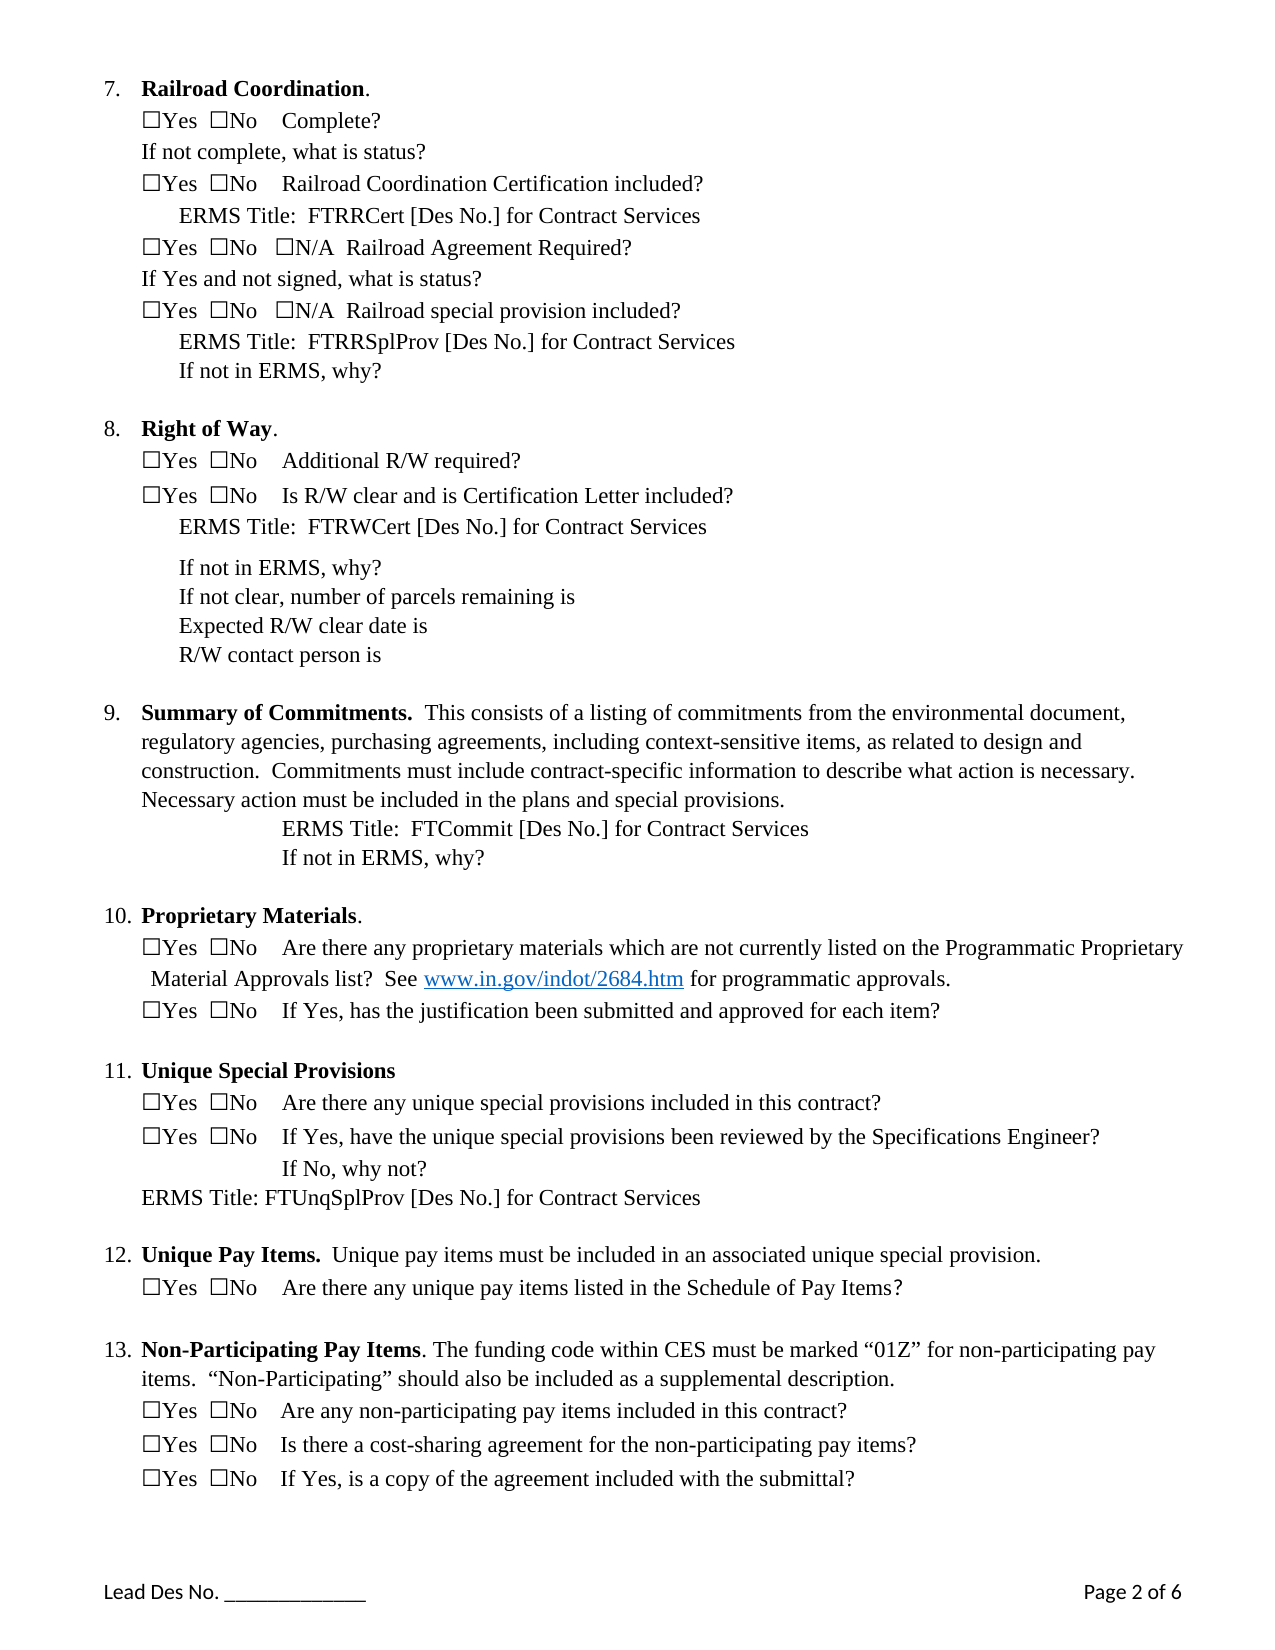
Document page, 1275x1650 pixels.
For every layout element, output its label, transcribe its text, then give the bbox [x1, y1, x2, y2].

list ERMS Title: FTRRSplProv [Des No.] for Contract Services [141, 328, 1200, 355]
list Proprietary Materials. [103, 902, 1200, 928]
list Yes No Are there any unique pay items listed in the Schedule of Pay Items? [141, 1271, 1200, 1302]
list Unique Pay Items. Unique pay items must be included in an associated unique special provision. [103, 1242, 1200, 1268]
list Non-Participating Pay Items. The funding code within CES must be marked “01Z” for non-participating pay items. “Non-Participating” should also be included as a supplemental description. [103, 1336, 1200, 1391]
list ERMS Title: FTCommit [Des No.] for Contract Services [141, 815, 1200, 841]
list If No, why not? [141, 1155, 1200, 1181]
list If not in ERMS, why? [141, 844, 1200, 870]
list Yes No Is R/W clear and is Certification Letter included? [141, 478, 1200, 510]
list Yes No Additional R/W required? [141, 444, 1200, 475]
list If not clear, number of parcels remaining is [141, 583, 1200, 610]
list Right of Way. [103, 415, 1200, 442]
list Unique Special Provisions [103, 1057, 1200, 1083]
list Yes No If Yes, is a copy of the agreement included with the submittal? [141, 1462, 1200, 1493]
list Yes No If Yes, has the justification been submitted and approved for each item? [141, 994, 1200, 1025]
list Yes No Are there any proprietary materials which are not currently listed on the Programmatic Proprietary Material Approvals list? See www.in.gov/indot/2684.htm for programmatic approvals. [141, 931, 1200, 991]
list Yes No If Yes, have the unique special provisions been reviewed by the Specifications Engineer? [141, 1120, 1200, 1152]
list If not complete, what is status? [141, 138, 1200, 165]
list Yes No Are there any unique special provisions included in this contract? [141, 1086, 1200, 1117]
list Railroad Coordination. [103, 75, 1200, 101]
list Yes No N/A Railroad special provision included? [141, 294, 1200, 325]
list Yes No Complete? [141, 104, 1200, 135]
list ERMS Title: FTUnqSplProv [Des No.] for Contract Services [141, 1184, 1200, 1210]
list ERMS Title: FTRRCert [Des No.] for Contract Services [141, 202, 1200, 228]
list ERMS Title: FTRWCert [Des No.] for Contract Services [141, 513, 1200, 539]
list Expected R/W clear date is [141, 612, 1200, 639]
list Yes No Is there a cost-sharing agreement for the non-participating pay items? [141, 1428, 1200, 1459]
list If not in ERMS, why? [141, 357, 1200, 384]
list If not in ERMS, why? [141, 554, 1200, 581]
list If Yes and not signed, what is status? [141, 265, 1200, 291]
list Summary of Commitments. This consists of a listing of commitments from the environmental document, regulatory agencies, purchasing agreements, including context-sensitive items, as related to design and construction. Commitments must include contract-specific information to describe what action is necessary. Necessary action must be included in the plans and special provisions. [103, 699, 1200, 812]
list Yes No Railroad Coordination Certification included? [141, 167, 1200, 198]
list Yes No Are any non-participating pay items included in this contract? [141, 1393, 1200, 1425]
list R/W contact person is [141, 641, 1200, 668]
list Yes No N/A Railroad Agreement Required? [141, 231, 1200, 262]
